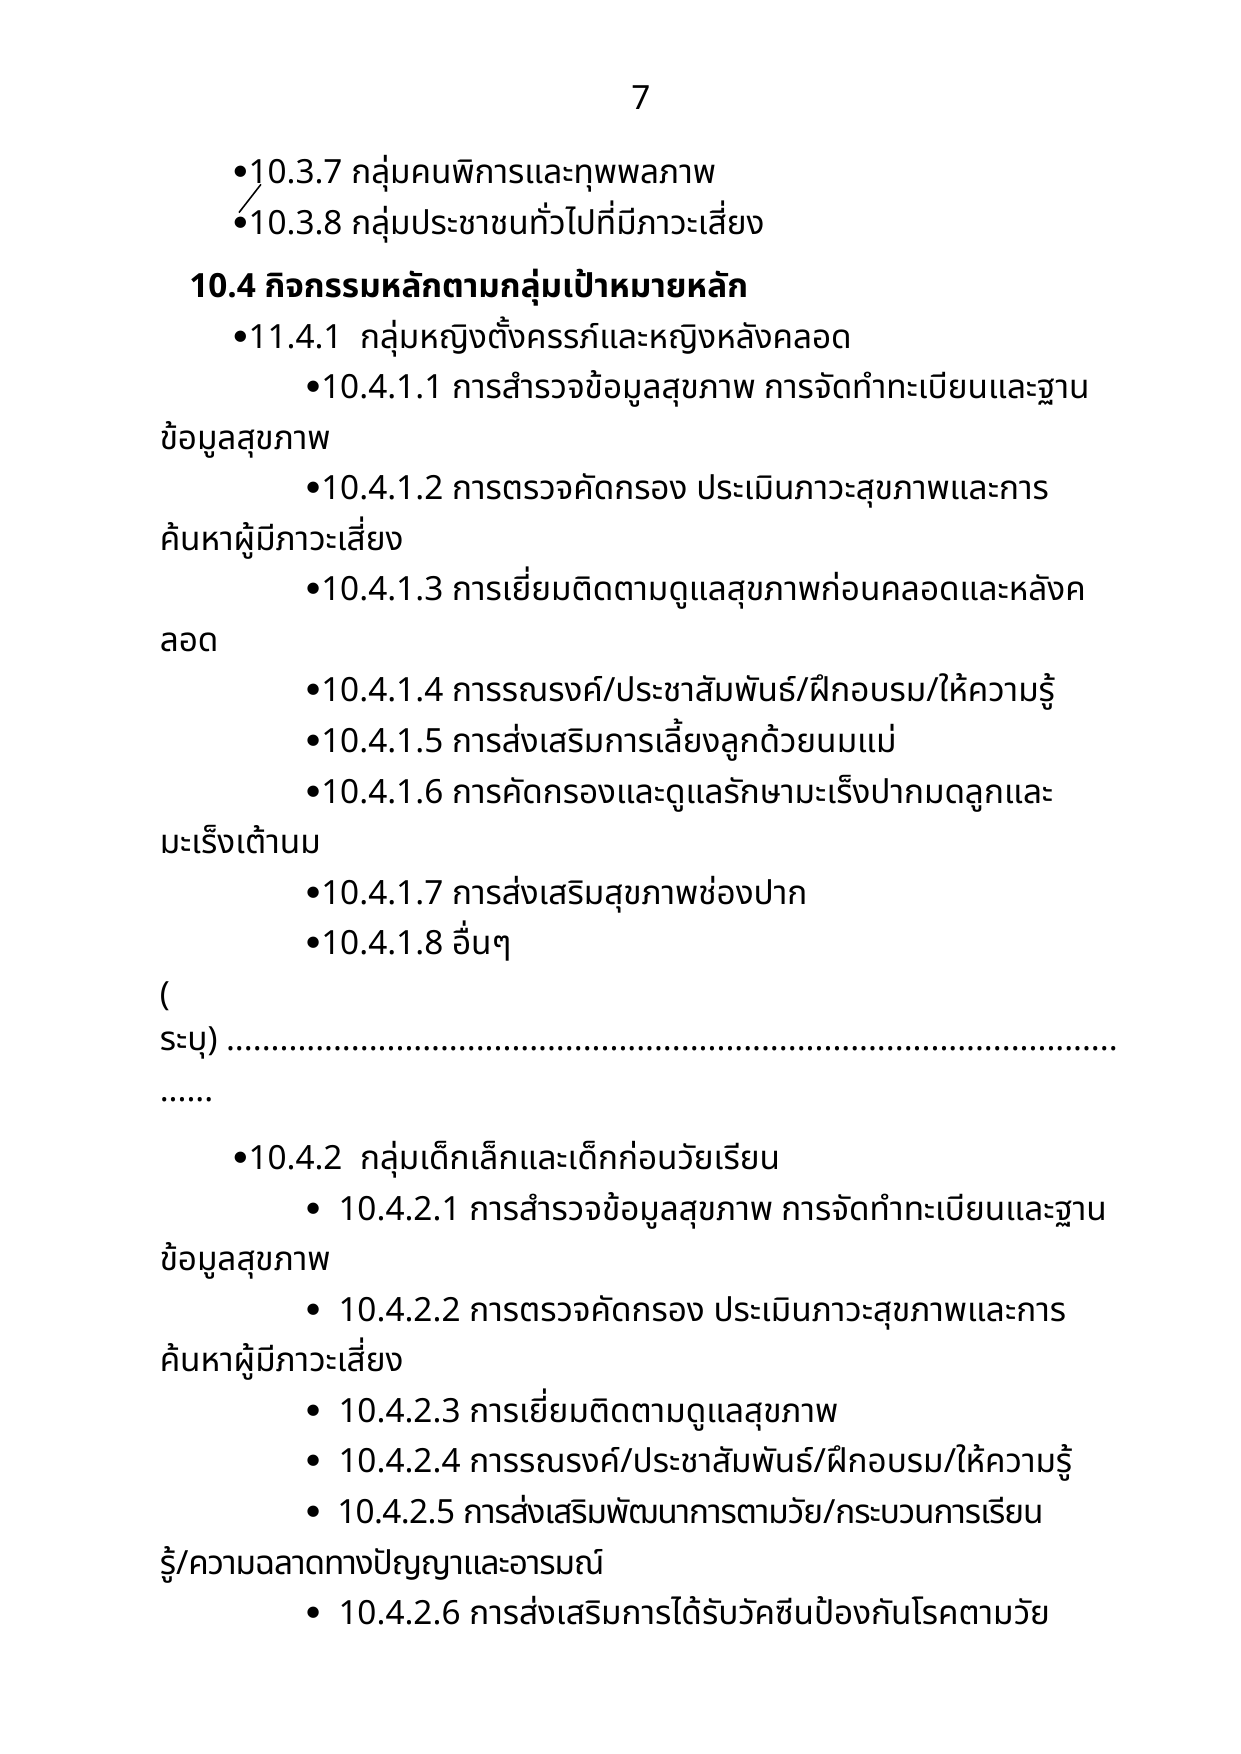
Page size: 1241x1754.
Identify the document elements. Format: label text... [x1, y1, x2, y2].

text 10.3.8 กลุ่มประชาชนทั่วไปที่มีภาวะเสี่ยง [159, 199, 1122, 249]
text 10.4.1.6 การคัดกรองและดูแลรักษามะเร็งปากมดลูกและมะเร็งเต้านม [159, 767, 1122, 868]
text 10.4.1.7 การส่งเสริมสุขภาพช่องปาก [159, 868, 1122, 919]
text 10.4.2 กลุ่มเด็กเล็กและเด็กก่อนวัยเรียน [159, 1134, 1122, 1184]
text 10.4 กิจกรรมหลักตามกลุ่มเป้าหมายหลัก [189, 262, 1122, 312]
text 10.4.2.2 การตรวจคัดกรอง ประเมินภาวะสุขภาพและการค้นหาผู้มีภาวะเสี่ยง [159, 1286, 1122, 1387]
text 10.4.1.1 การสำรวจข้อมูลสุขภาพ การจัดทำทะเบียนและฐานข้อมูลสุขภาพ [159, 363, 1122, 464]
text 10.4.1.2 การตรวจคัดกรอง ประเมินภาวะสุขภาพและการค้นหาผู้มีภาวะเสี่ยง [159, 464, 1122, 565]
text 10.4.2.5 การส่งเสริมพัฒนาการตามวัย/กระบวนการเรียนรู้/ความฉลาดทางปัญญาและอารมณ์ [159, 1488, 1122, 1589]
text 10.4.2.6 การส่งเสริมการได้รับวัคซีนป้องกันโรคตามวัย [159, 1589, 1122, 1640]
text 10.4.2.3 การเยี่ยมติดตามดูแลสุขภาพ [159, 1387, 1122, 1437]
text 10.4.1.3 การเยี่ยมติดตามดูแลสุขภาพก่อนคลอดและหลังคลอด [159, 565, 1122, 666]
text 10.4.1.8 อื่นๆ (ระบุ) .......................................................................................................... [159, 919, 1122, 1111]
text 10.4.2.1 การสำรวจข้อมูลสุขภาพ การจัดทำทะเบียนและฐานข้อมูลสุขภาพ [159, 1184, 1122, 1286]
text 11.4.1 กลุ่มหญิงตั้งครรภ์และหญิงหลังคลอด [159, 312, 1122, 363]
text 10.4.1.5 การส่งเสริมการเลี้ยงลูกด้วยนมแม่ [159, 717, 1122, 767]
text 10.4.1.4 การรณรงค์/ประชาสัมพันธ์/ฝึกอบรม/ให้ความรู้ [159, 666, 1122, 717]
text 10.3.7 กลุ่มคนพิการและทุพพลภาพ [159, 148, 1122, 199]
text 10.4.2.4 การรณรงค์/ประชาสัมพันธ์/ฝึกอบรม/ให้ความรู้ [159, 1437, 1122, 1488]
